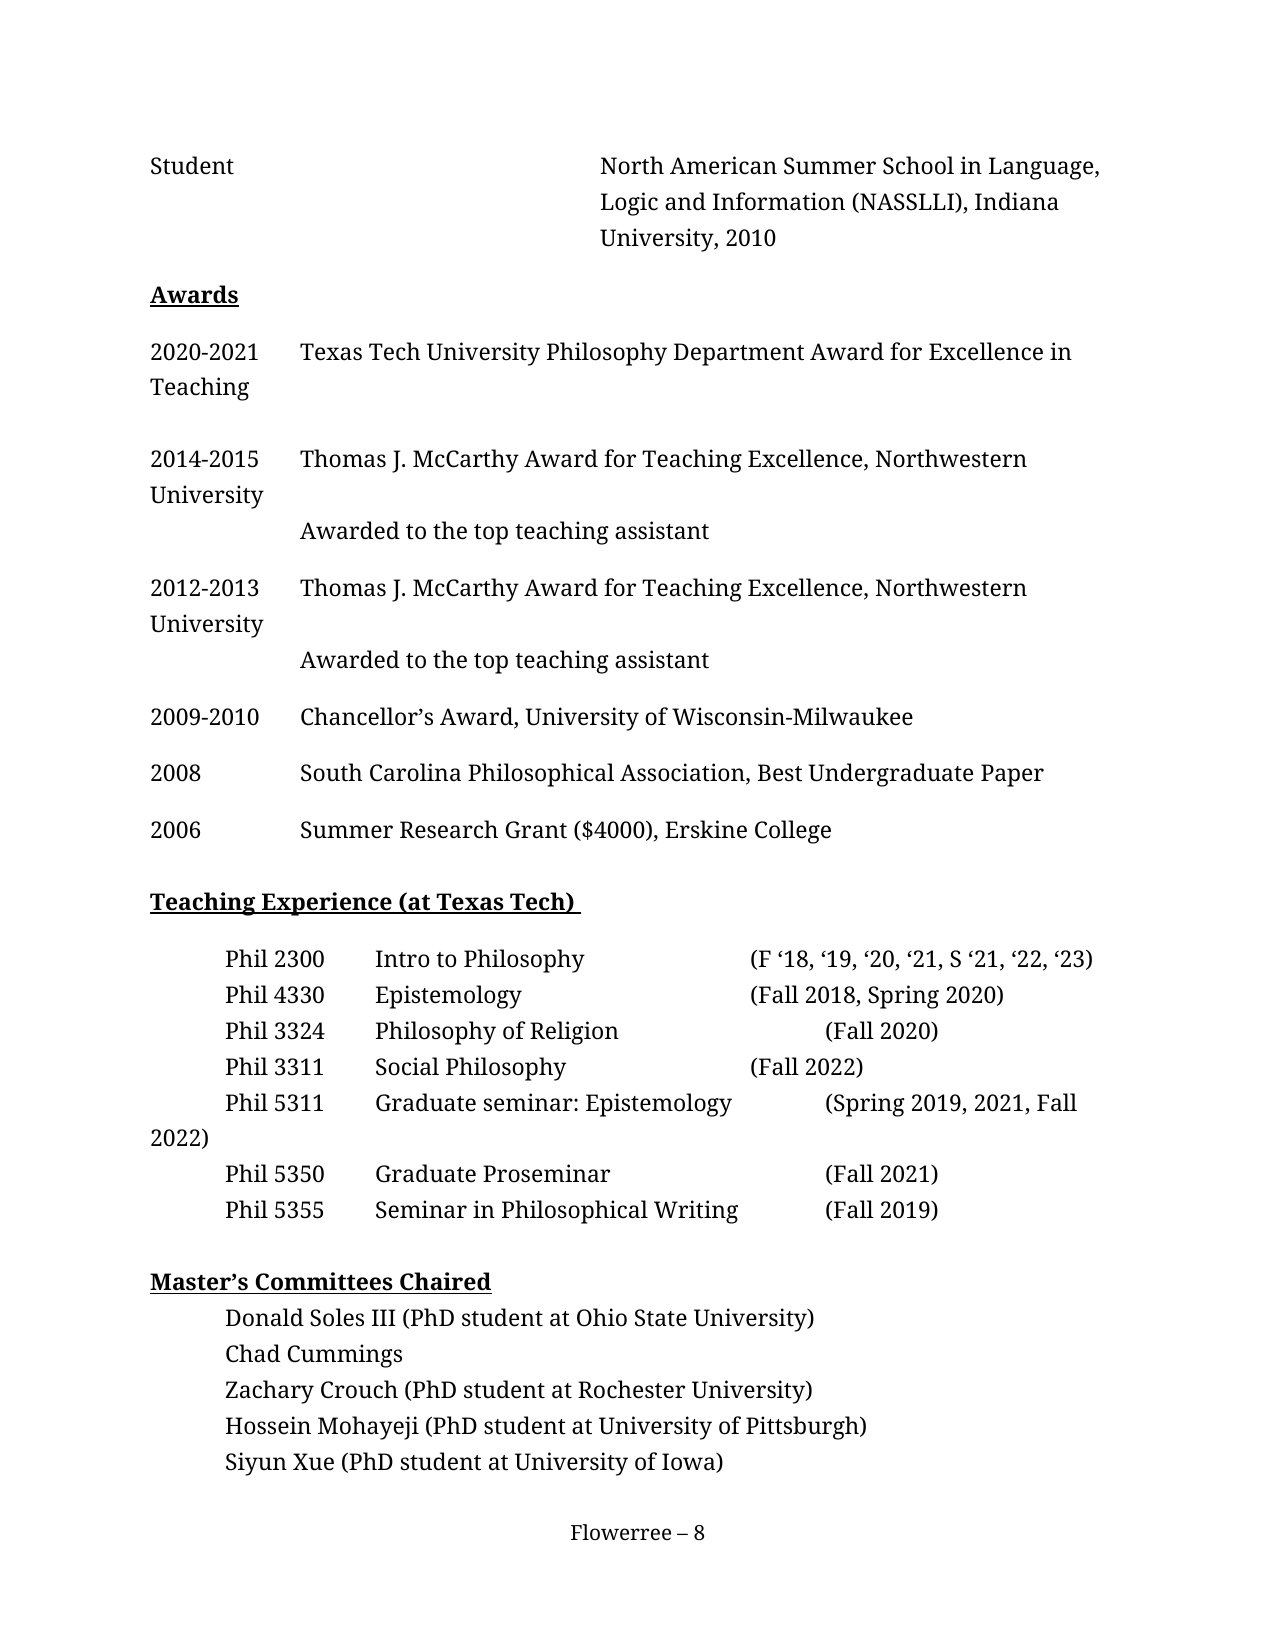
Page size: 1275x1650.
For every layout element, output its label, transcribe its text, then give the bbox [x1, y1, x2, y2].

text Phil 3324 Philosophy of Religion (Fall 2020) [150, 1014, 1125, 1046]
text Phil 3311 Social Philosophy (Fall 2022) [150, 1051, 1125, 1082]
text Phil 5311 Graduate seminar: Epistemology (Spring 2019, 2021, Fall 2022) [150, 1086, 1125, 1154]
text Student North American Summer School in Language, Logic and Information (NASSLLI), Indiana University, 2010 [150, 150, 1125, 253]
text Master’s Committees Chaired [150, 1266, 1125, 1297]
text Siyun Xue (PhD student at University of Iowa) [150, 1446, 1125, 1477]
text Chad Cummings [150, 1338, 1125, 1369]
text Teaching Experience (at Texas Tech) [150, 886, 1125, 917]
text 2020-2021 Texas Tech University Philosophy Department Award for Excellence in Teaching [150, 335, 1125, 403]
text Donald Soles III (PhD student at Ohio State University) [150, 1302, 1125, 1333]
text Zachary Crouch (PhD student at Rochester University) [150, 1374, 1125, 1405]
text Hossein Mohayeji (PhD student at University of Pittsburgh) [150, 1410, 1125, 1441]
text 2006 Summer Research Grant ($4000), Erskine College [150, 814, 1125, 845]
text 2008 South Carolina Philosophical Association, Best Undergraduate Paper [150, 757, 1125, 788]
text 2009-2010 Chancellor’s Award, University of Wisconsin-Milwaukee [150, 701, 1125, 732]
text Phil 2300 Intro to Philosophy (F ‘18, ‘19, ‘20, ‘21, S ‘21, ‘22, ‘23) [150, 943, 1125, 974]
text Awarded to the top teaching assistant [225, 644, 1125, 675]
text Phil 5355 Seminar in Philosophical Writing (Fall 2019) [150, 1194, 1125, 1226]
text Awards [150, 279, 1125, 310]
text 2014-2015 Thomas J. McCarthy Award for Teaching Excellence, Northwestern University [150, 443, 1125, 510]
text 2012-2013 Thomas J. McCarthy Award for Teaching Excellence, Northwestern University [150, 572, 1125, 639]
text Phil 4330 Epistemology (Fall 2018, Spring 2020) [150, 979, 1125, 1010]
text Awarded to the top teaching assistant [225, 515, 1125, 546]
text Phil 5350 Graduate Proseminar (Fall 2021) [150, 1158, 1125, 1189]
